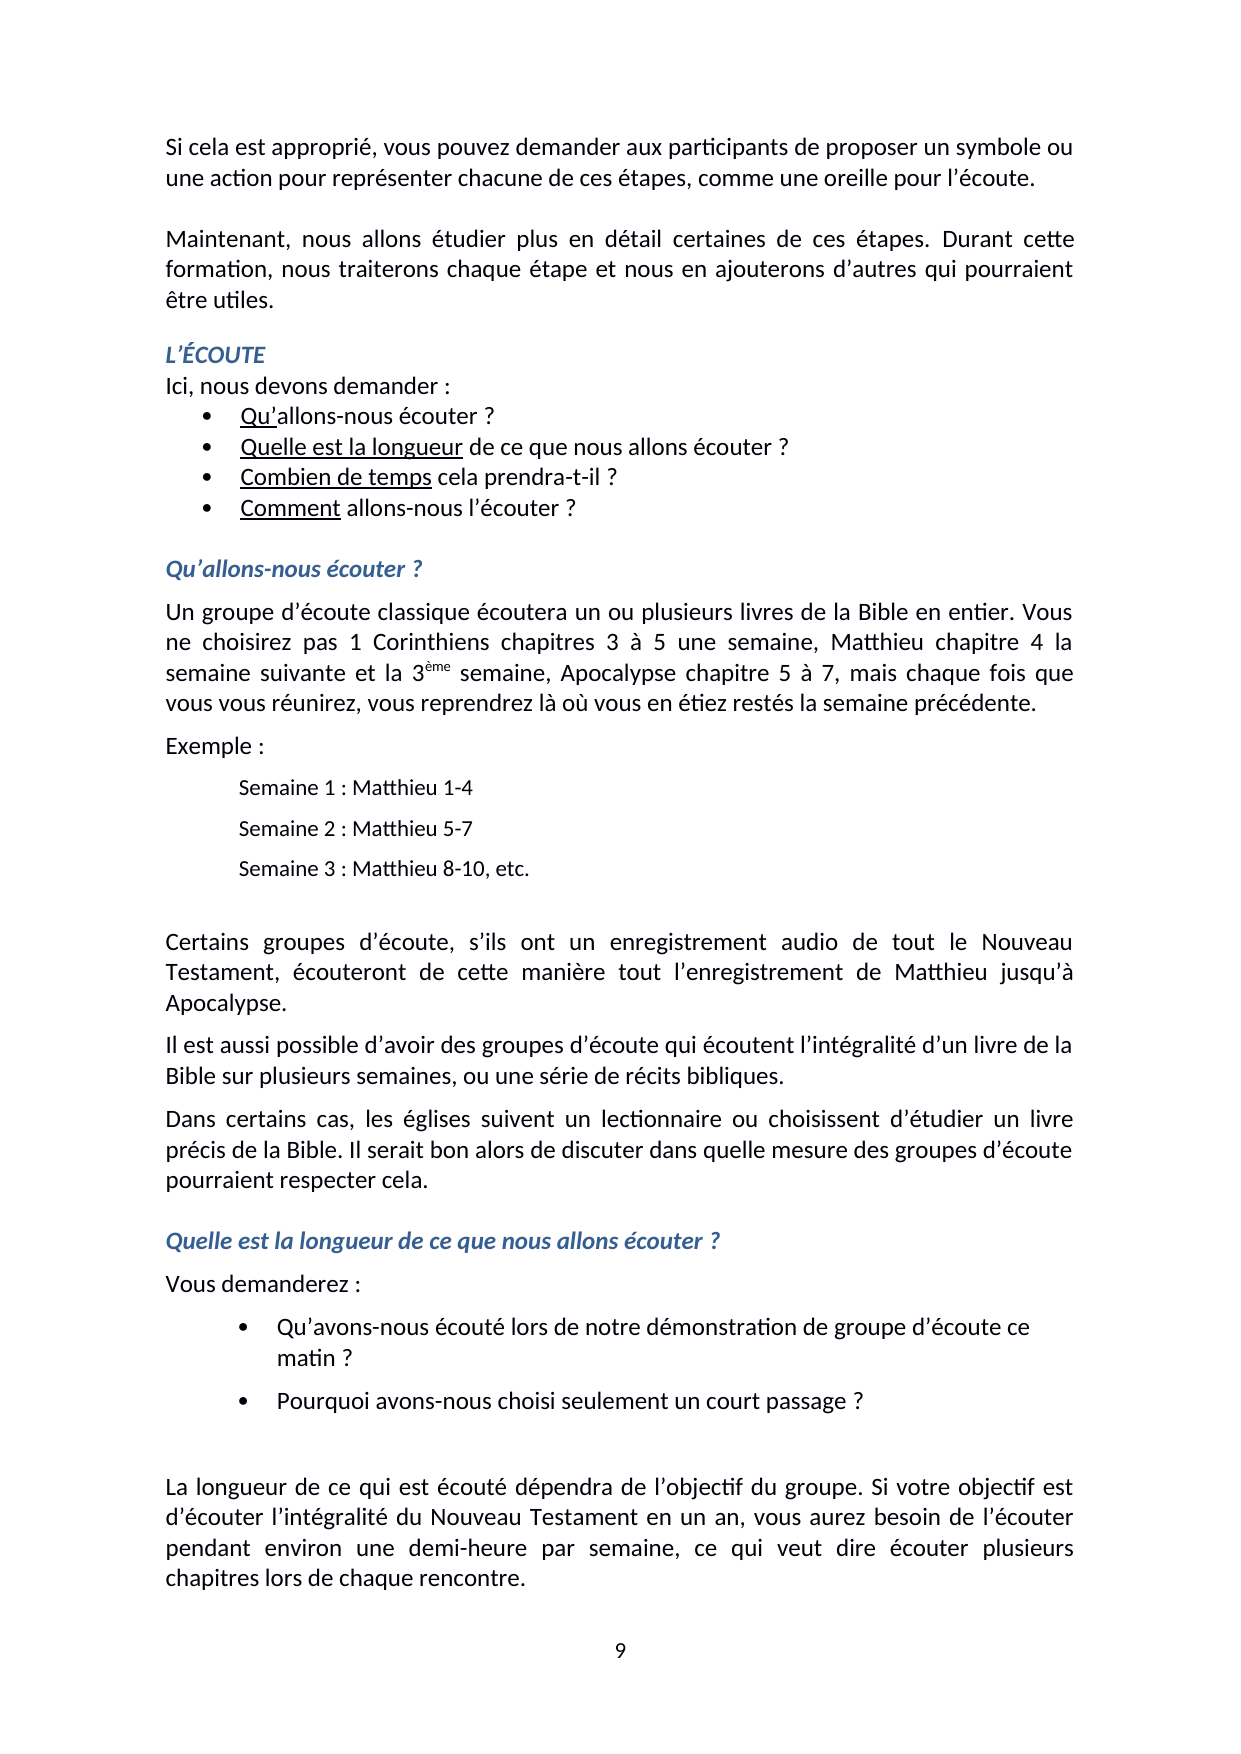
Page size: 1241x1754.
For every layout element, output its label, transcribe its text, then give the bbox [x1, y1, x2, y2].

text La longueur de ce qui est écouté dépendra de l’objectif du groupe. Si votre objectif est d’écouter l’intégralité du Nouveau Testament en un an, vous aurez besoin de l’écouter pendant environ une demi-heure par semaine, ce qui veut dire écouter plusieurs chapitres lors de chaque rencontre. [165, 1471, 1075, 1593]
text Maintenant, nous allons étudier plus en détail certaines de ces étapes. Durant cette formation, nous traiterons chaque étape et nous en ajouterons d’autres qui pourraient être utiles. [165, 223, 1075, 314]
text Un groupe d’écoute classique écoutera un ou plusieurs livres de la Bible en entier. Vous ne choisirez pas 1 Corinthiens chapitres 3 à 5 une semaine, Matthieu chapitre 4 la semaine suivante et la 3ème semaine, Apocalypse chapitre 5 à 7, mais chaque fois que vous vous réunirez, vous reprendrez là où vous en étiez restés la semaine précédente. [165, 596, 1075, 718]
text Quelle est la longueur de ce que nous allons écouter ? [165, 1225, 1075, 1256]
text Qu’allons-nous écouter ? [165, 553, 1075, 583]
text Semaine 1 : Matthieu 1-4 [239, 773, 1075, 802]
text Si cela est approprié, vous pouvez demander aux participants de proposer un symbole ou une action pour représenter chacune de ces étapes, comme une oreille pour l’écoute. [165, 131, 1075, 192]
list Pourquoi avons-nous choisi seulement un court passage ? [239, 1385, 1075, 1415]
list Qu’allons-nous écouter ? [203, 400, 1075, 431]
text Certains groupes d’écoute, s’ils ont un enregistrement audio de tout le Nouveau Testament, écouteront de cette manière tout l’enregistrement de Matthieu jusqu’à Apocalypse. [165, 926, 1075, 1017]
text L’écoute [165, 339, 1075, 370]
list Combien de temps cela prendra-t-il ? [203, 461, 1075, 492]
text Il est aussi possible d’avoir des groupes d’écoute qui écoutent l’intégralité d’un livre de la Bible sur plusieurs semaines, ou une série de récits bibliques. [165, 1030, 1075, 1091]
list Quelle est la longueur de ce que nous allons écouter ? [203, 431, 1075, 461]
list Qu’avons-nous écouté lors de notre démonstration de groupe d’écoute ce matin ? [239, 1311, 1075, 1372]
text Semaine 3 : Matthieu 8-10, etc. [239, 854, 1075, 883]
text Dans certains cas, les églises suivent un lectionnaire ou choisissent d’étudier un livre précis de la Bible. Il serait bon alors de discuter dans quelle mesure des groupes d’écoute pourraient respecter cela. [165, 1103, 1075, 1195]
text Ici, nous devons demander : [165, 370, 1075, 400]
text Exemple : [165, 731, 1075, 761]
list Comment allons-nous l’écouter ? [203, 492, 1075, 522]
text Vous demanderez : [165, 1268, 1075, 1299]
text Semaine 2 : Matthieu 5-7 [239, 814, 1075, 842]
